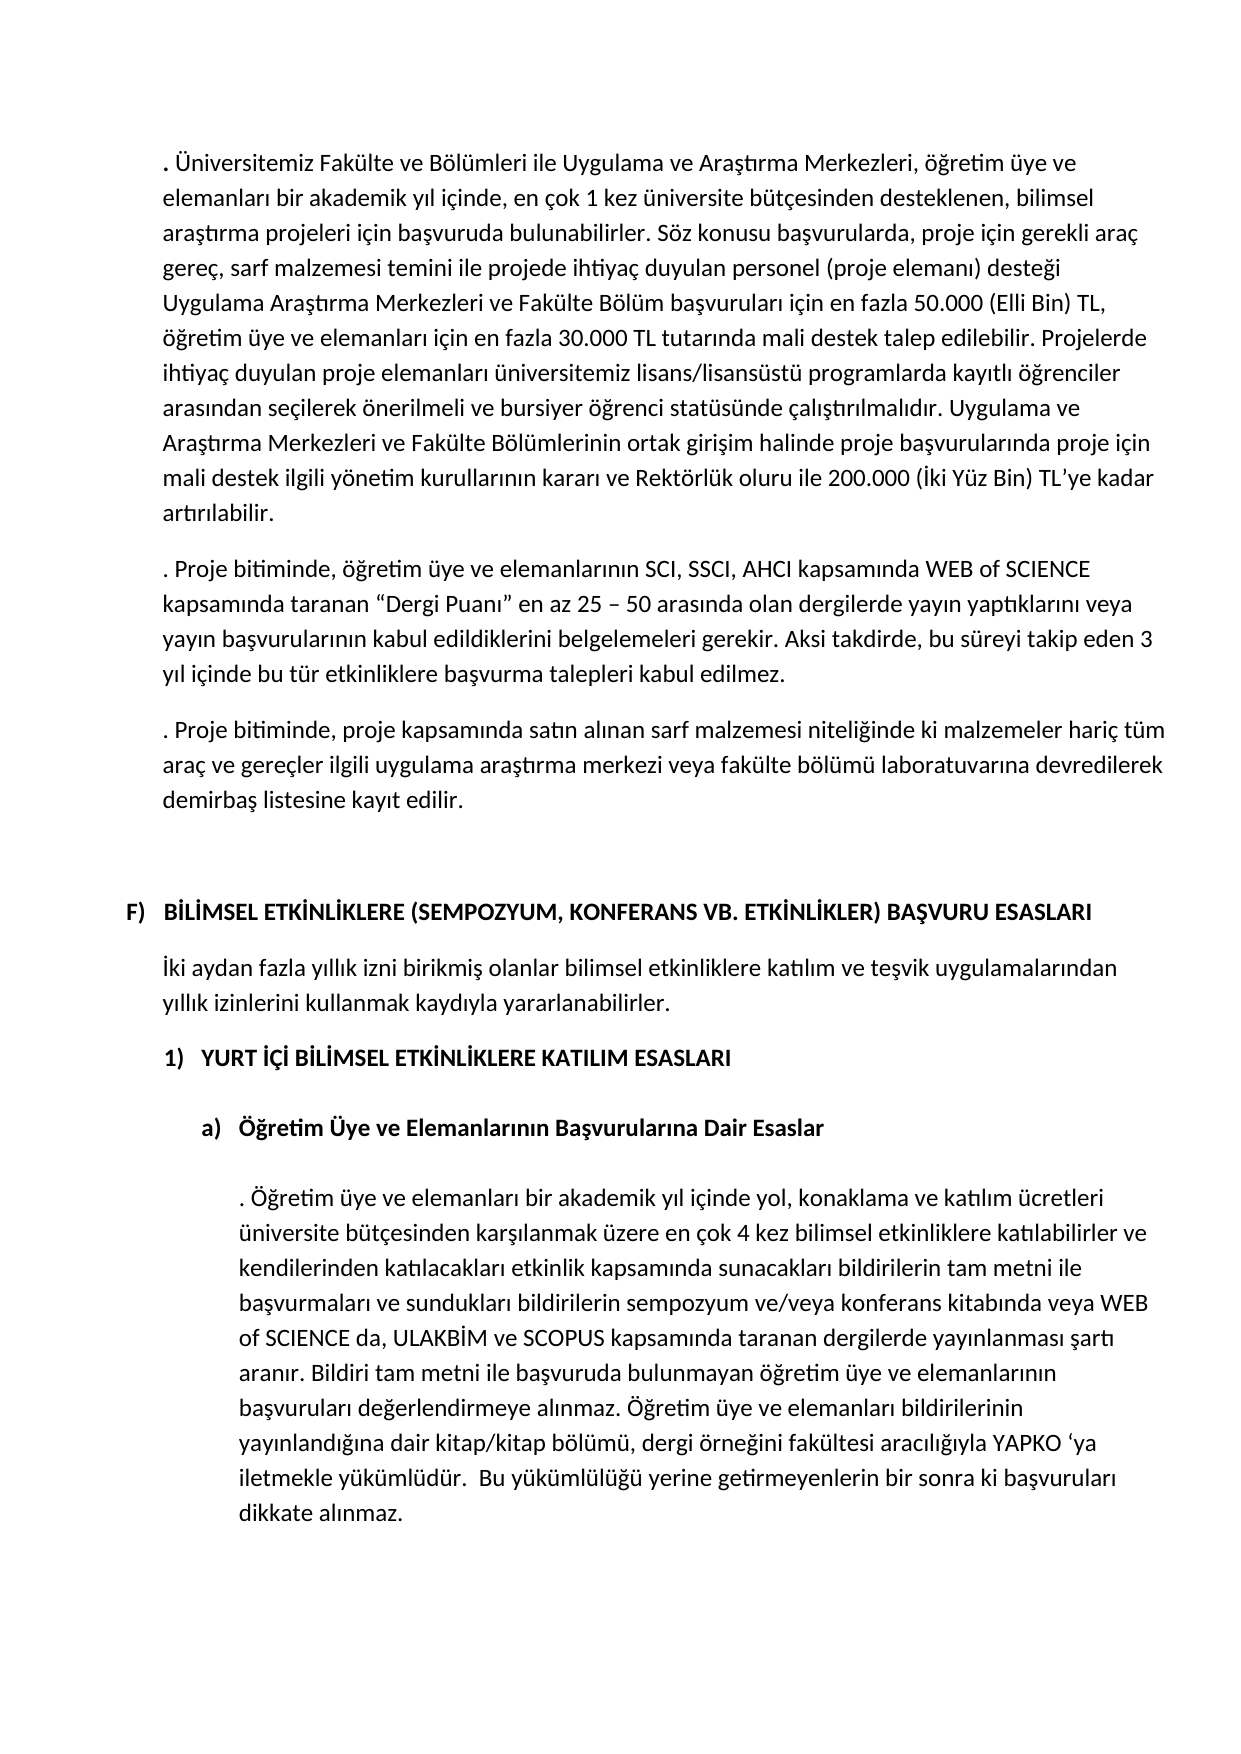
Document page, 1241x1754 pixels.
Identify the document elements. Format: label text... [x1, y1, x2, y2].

text . Proje bitiminde, proje kapsamında satın alınan sarf malzemesi niteliğinde ki malzemeler hariç tüm araç ve gereçler ilgili uygulama araştırma merkezi veya fakülte bölümü laboratuvarına devredilerek demirbaş listesine kayıt edilir. [162, 714, 1167, 815]
list Öğretim Üye ve Elemanlarının Başvurularına Dair Esaslar [201, 1113, 1167, 1143]
text . Üniversitemiz Fakülte ve Bölümleri ile Uygulama ve Araştırma Merkezleri, öğretim üye ve elemanları bir akademik yıl içinde, en çok 1 kez üniversite bütçesinden desteklenen, bilimsel araştırma projeleri için başvuruda bulunabilirler. Söz konusu başvurularda, proje için gerekli araç gereç, sarf malzemesi temini ile projede ihtiyaç duyulan personel (proje elemanı) desteği Uygulama Araştırma Merkezleri ve Fakülte Bölüm başvuruları için en fazla 50.000 (Elli Bin) TL, öğretim üye ve elemanları için en fazla 30.000 TL tutarında mali destek talep edilebilir. Projelerde ihtiyaç duyulan proje elemanları üniversitemiz lisans/lisansüstü programlarda kayıtlı öğrenciler arasından seçilerek önerilmeli ve bursiyer öğrenci statüsünde çalıştırılmalıdır. Uygulama ve Araştırma Merkezleri ve Fakülte Bölümlerinin ortak girişim halinde proje başvurularında proje için mali destek ilgili yönetim kurullarının kararı ve Rektörlük oluru ile 200.000 (İki Yüz Bin) TL’ye kadar artırılabilir. [162, 148, 1167, 528]
list BİLİMSEL ETKİNLİKLERE (SEMPOZYUM, KONFERANS VB. ETKİNLİKLER) BAŞVURU ESASLARI [126, 896, 1167, 926]
text . Proje bitiminde, öğretim üye ve elemanlarının SCI, SSCI, AHCI kapsamında WEB of SCIENCE kapsamında taranan “Dergi Puanı” en az 25 – 50 arasında olan dergilerde yayın yaptıklarını veya yayın başvurularının kabul edildiklerini belgelemeleri gerekir. Aksi takdirde, bu süreyi takip eden 3 yıl içinde bu tür etkinliklere başvurma talepleri kabul edilmez. [162, 553, 1167, 689]
text İki aydan fazla yıllık izni birikmiş olanlar bilimsel etkinliklere katılım ve teşvik uygulamalarından yıllık izinlerini kullanmak kaydıyla yararlanabilirler. [162, 952, 1167, 1017]
list . Öğretim üye ve elemanları bir akademik yıl içinde yol, konaklama ve katılım ücretleri üniversite bütçesinden karşılanmak üzere en çok 4 kez bilimsel etkinliklere katılabilirler ve kendilerinden katılacakları etkinlik kapsamında sunacakları bildirilerin tam metni ile başvurmaları ve sundukları bildirilerin sempozyum ve/veya konferans kitabında veya WEB of SCIENCE da, ULAKBİM ve SCOPUS kapsamında taranan dergilerde yayınlanması şartı aranır. Bildiri tam metni ile başvuruda bulunmayan öğretim üye ve elemanlarının başvuruları değerlendirmeye alınmaz. Öğretim üye ve elemanları bildirilerinin yayınlandığına dair kitap/kitap bölümü, dergi örneğini fakültesi aracılığıyla YAPKO ‘ya iletmekle yükümlüdür. Bu yükümlülüğü yerine getirmeyenlerin bir sonra ki başvuruları dikkate alınmaz. [239, 1183, 1167, 1528]
list YURT İÇİ BİLİMSEL ETKİNLİKLERE KATILIM ESASLARI [164, 1043, 1167, 1073]
